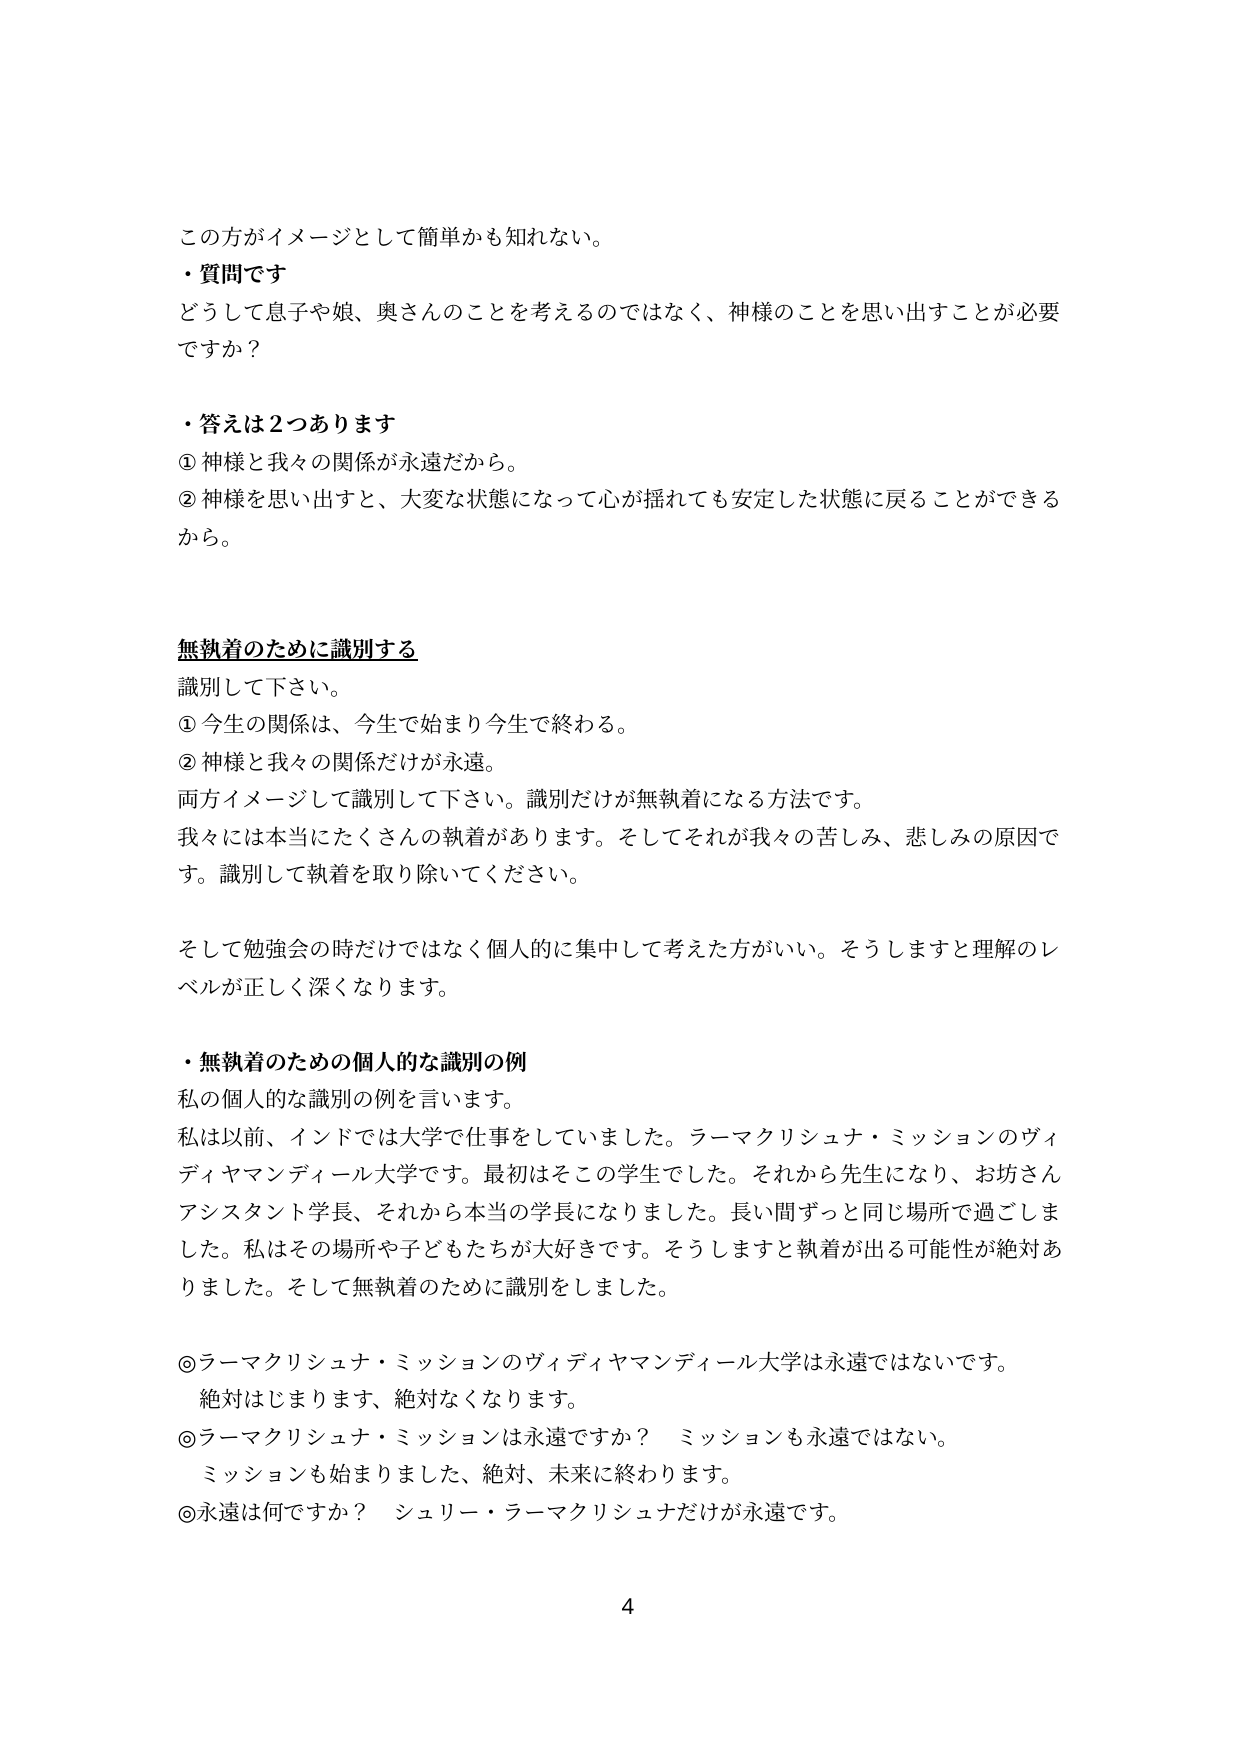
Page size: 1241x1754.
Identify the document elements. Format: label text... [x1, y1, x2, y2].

text ②神様を思い出すと、大変な状態になって心が揺れても安定した状態に戻ることができるから。 [177, 479, 1063, 554]
text ◎ラーマクリシュナ・ミッションは永遠ですか？ ミッションも永遠ではない。 [177, 1417, 1063, 1454]
text どうして息子や娘、奥さんのことを考えるのではなく、神様のことを思い出すことが必要ですか？ [177, 292, 1063, 367]
text ◎永遠は何ですか？ シュリー・ラーマクリシュナだけが永遠です。 [177, 1492, 1063, 1529]
text 両方イメージして識別して下さい。識別だけが無執着になる方法です。 [177, 779, 1063, 817]
text そして勉強会の時だけではなく個人的に集中して考えた方がいい。そうしますと理解のレベルが正しく深くなります。 [177, 929, 1063, 1004]
text ・無執着のための個人的な識別の例 [177, 1042, 1063, 1079]
text 識別して下さい。 [177, 667, 1063, 704]
text ①今生の関係は、今生で始まり今生で終わる。 [177, 704, 1063, 742]
text 我々には本当にたくさんの執着があります。そしてそれが我々の苦しみ、悲しみの原因です。識別して執着を取り除いてください。 [177, 817, 1063, 892]
text 私の個人的な識別の例を言います。 [177, 1079, 1063, 1117]
text ミッションも始まりました、絶対、未来に終わります。 [177, 1454, 1063, 1492]
text ①神様と我々の関係が永遠だから。 [177, 442, 1063, 479]
text 私は以前、インドでは大学で仕事をしていました。ラーマクリシュナ・ミッションのヴィディヤマンディール大学です。最初はそこの学生でした。それから先生になり、お坊さん、アシスタント学長、それから本当の学長になりました。長い間ずっと同じ場所で過ごしました。私はその場所や子どもたちが大好きです。そうしますと執着が出る可能性が絶対ありました。そして無執着のために識別をしました。 [177, 1117, 1063, 1304]
text 無執着のために識別する [177, 629, 1063, 667]
text この方がイメージとして簡単かも知れない。 [177, 217, 1063, 254]
text ◎ラーマクリシュナ・ミッションのヴィディヤマンディール大学は永遠ではないです。 [177, 1342, 1063, 1379]
text ②神様と我々の関係だけが永遠。 [177, 742, 1063, 779]
text 絶対はじまります、絶対なくなります。 [177, 1379, 1063, 1417]
text ・答えは２つあります [177, 404, 1063, 442]
text ・質問です [177, 254, 1063, 292]
